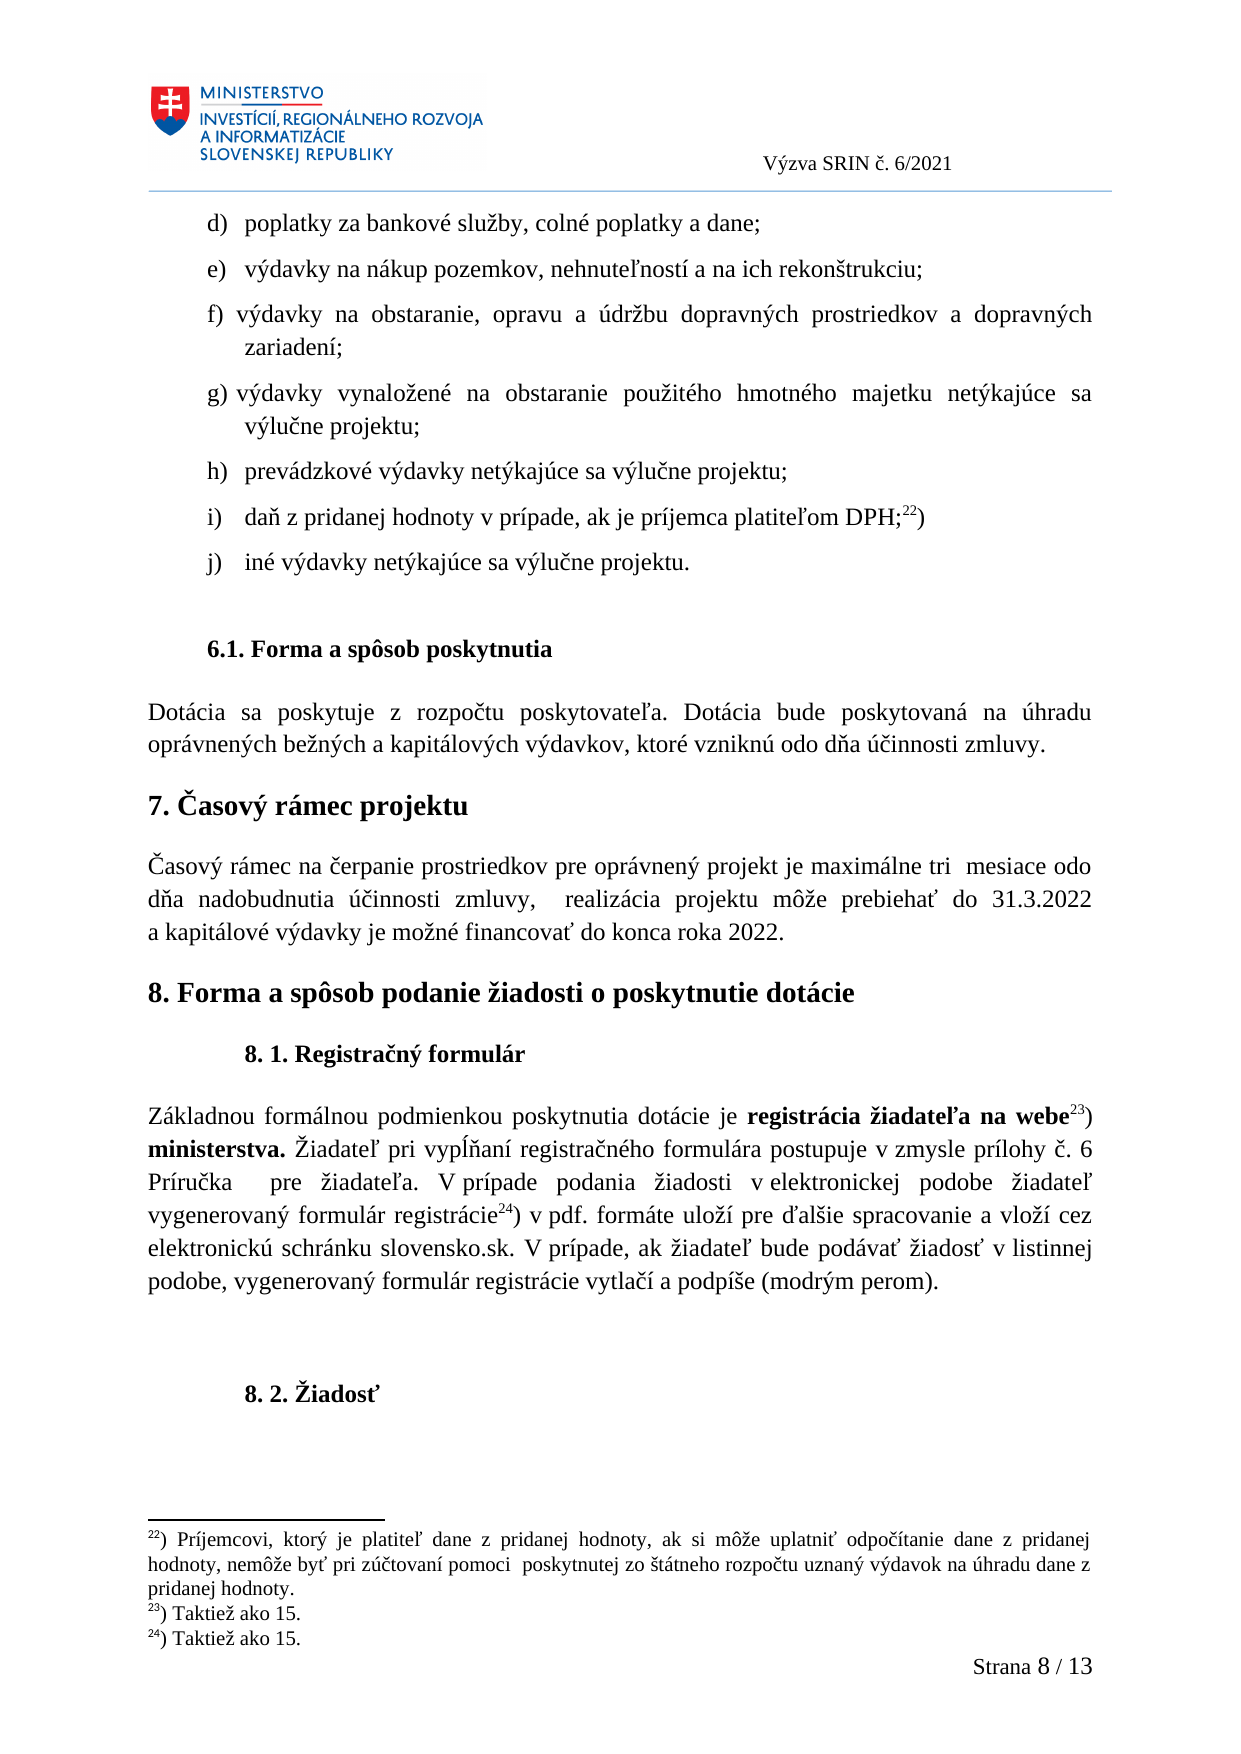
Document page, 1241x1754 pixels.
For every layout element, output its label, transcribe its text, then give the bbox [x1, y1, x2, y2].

list výdavky vynaložené na obstaranie použitého hmotného majetku netýkajúce sa výlučne projektu; [207, 378, 1093, 440]
text Časový rámec projektu [148, 788, 1093, 821]
picture [147, 73, 487, 171]
list 8. 2. Žiadosť [171, 1379, 1093, 1407]
list 6.1. Forma a spôsob poskytnutia [148, 634, 1093, 663]
list výdavky na nákup pozemkov, nehnuteľností a na ich rekonštrukciu; [207, 254, 1093, 283]
text Základnou formálnou podmienkou poskytnutia dotácie je registrácia žiadateľa na webe) ministerstva. Žiadateľ pri vypĺňaní registračného formulára postupuje v zmysle prílohy č. 6 Príručka pre žiadateľa. V prípade podania žiadosti v elektronickej podobe žiadateľ vygenerovaný formulár registrácie) v pdf. formáte uloží pre ďalšie spracovanie a vloží cez elektronickú schránku slovensko.sk. V prípade, ak žiadateľ bude podávať žiadosť v listinnej podobe, vygenerovaný formulár registrácie vytlačí a podpíše (modrým perom). [148, 1101, 1093, 1295]
text Časový rámec na čerpanie prostriedkov pre oprávnený projekt je maximálne tri mesiace odo dňa nadobudnutia účinnosti zmluvy, realizácia projektu môže prebiehať do 31.3.2022 a kapitálové výdavky je možné financovať do konca roka 2022. [148, 851, 1093, 946]
list poplatky za bankové služby, colné poplatky a dane; [207, 208, 1093, 237]
list 8. 1. Registračný formulár [244, 1039, 1093, 1067]
text Dotácia sa poskytuje z rozpočtu poskytovateľa. Dotácia bude poskytovaná na úhradu oprávnených bežných a kapitálových výdavkov, ktoré vzniknú odo dňa účinnosti zmluvy. [148, 697, 1093, 758]
list iné výdavky netýkajúce sa výlučne projektu. [207, 547, 1093, 576]
list výdavky na obstaranie, opravu a údržbu dopravných prostriedkov a dopravných zariadení; [207, 299, 1093, 361]
list daň z pridanej hodnoty v prípade, ak je príjemca platiteľom DPH;) [207, 502, 1093, 531]
list prevádzkové výdavky netýkajúce sa výlučne projektu; [207, 456, 1093, 485]
text Forma a spôsob podanie žiadosti o poskytnutie dotácie [148, 975, 1093, 1009]
